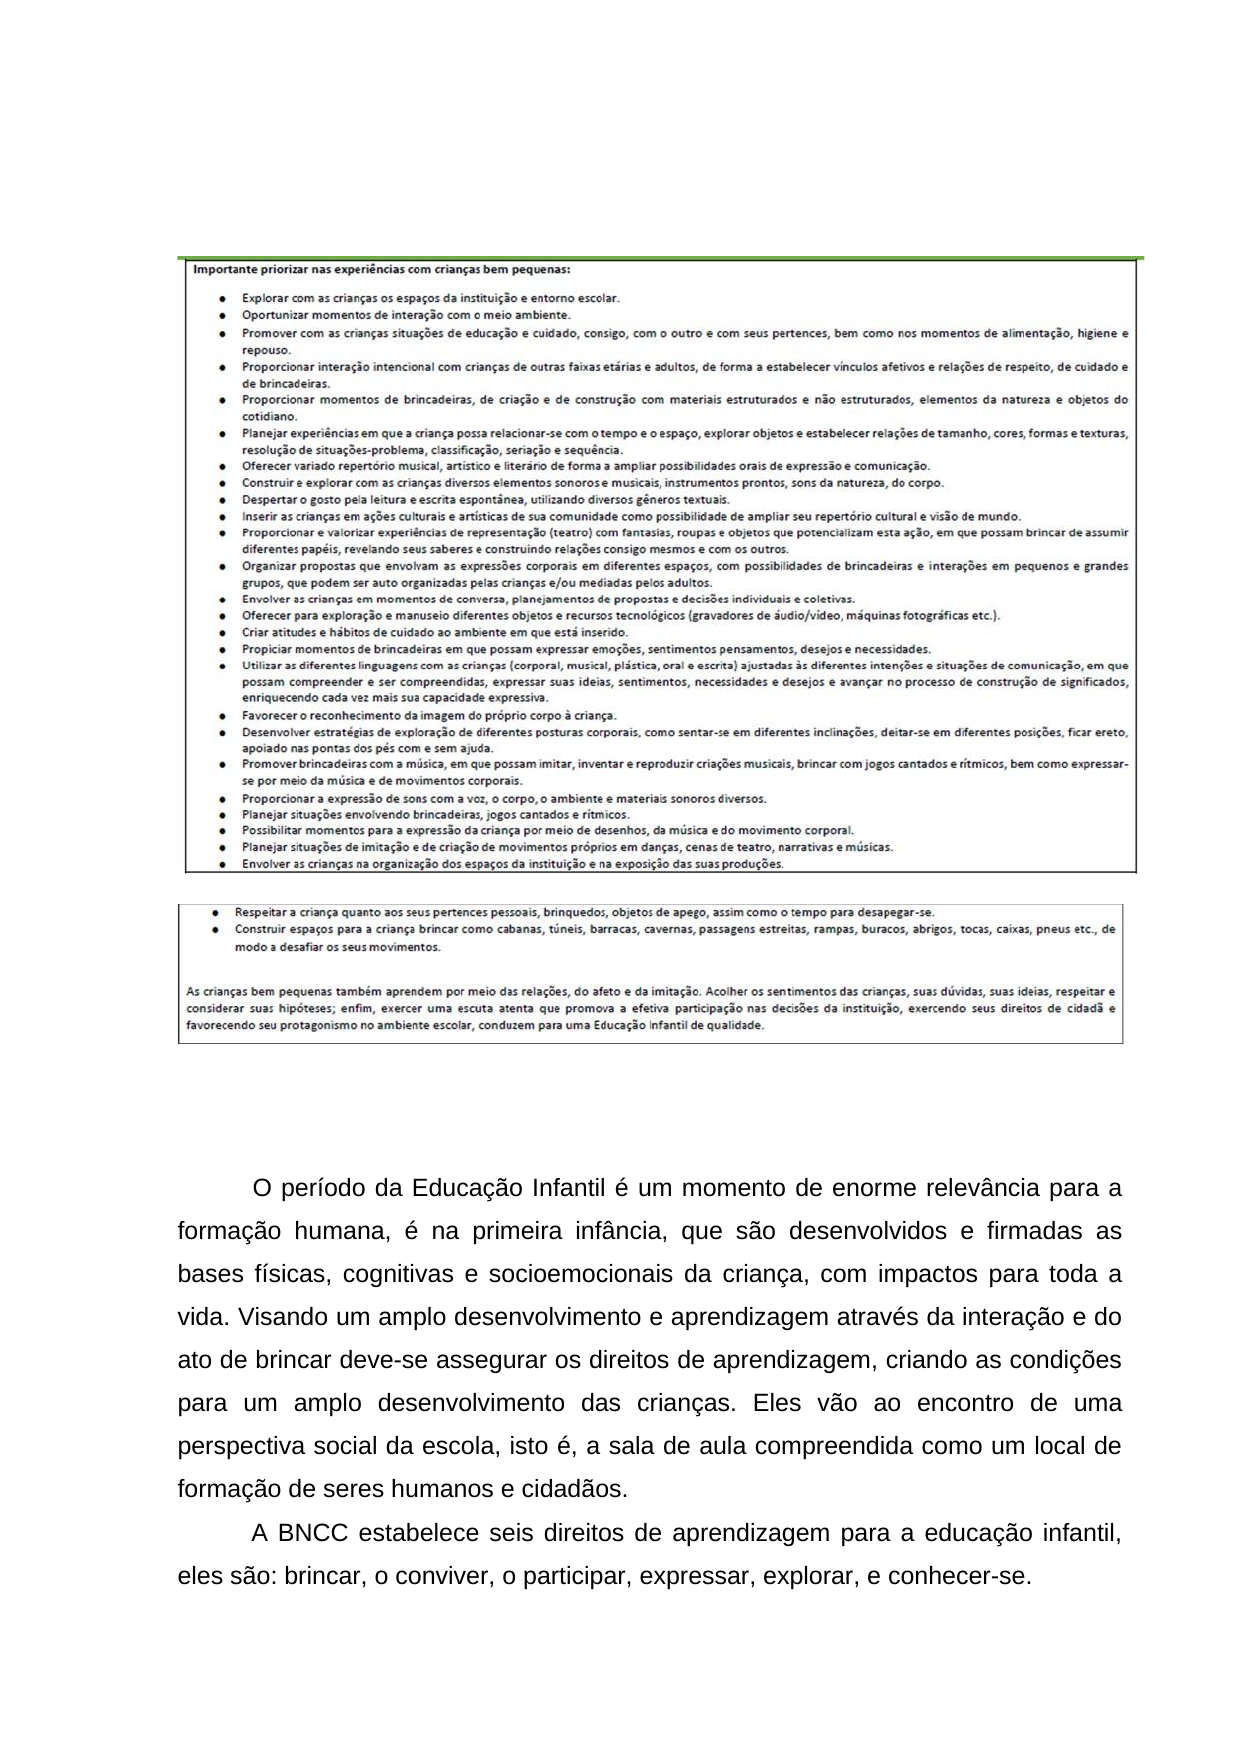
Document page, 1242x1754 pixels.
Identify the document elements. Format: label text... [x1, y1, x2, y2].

picture [177, 256, 1145, 874]
picture [177, 904, 1124, 1044]
text A BNCC estabelece seis direitos de aprendizagem para a educação infantil, eles são: brincar, o conviver, o participar, expressar, explorar, e conhecer-se. [177, 1518, 1123, 1589]
text O período da Educação Infantil é um momento de enorme relevância para a formação humana, é na primeira infância, que são desenvolvidos e firmadas as bases físicas, cognitivas e socioemocionais da criança, com impactos para toda a vida. Visando um amplo desenvolvimento e aprendizagem através da interação e do ato de brincar deve-se assegurar os direitos de aprendizagem, criando as condições para um amplo desenvolvimento das crianças. Eles vão ao encontro de uma perspectiva social da escola, isto é, a sala de aula compreendida como um local de formação de seres humanos e cidadãos. [177, 1173, 1123, 1503]
